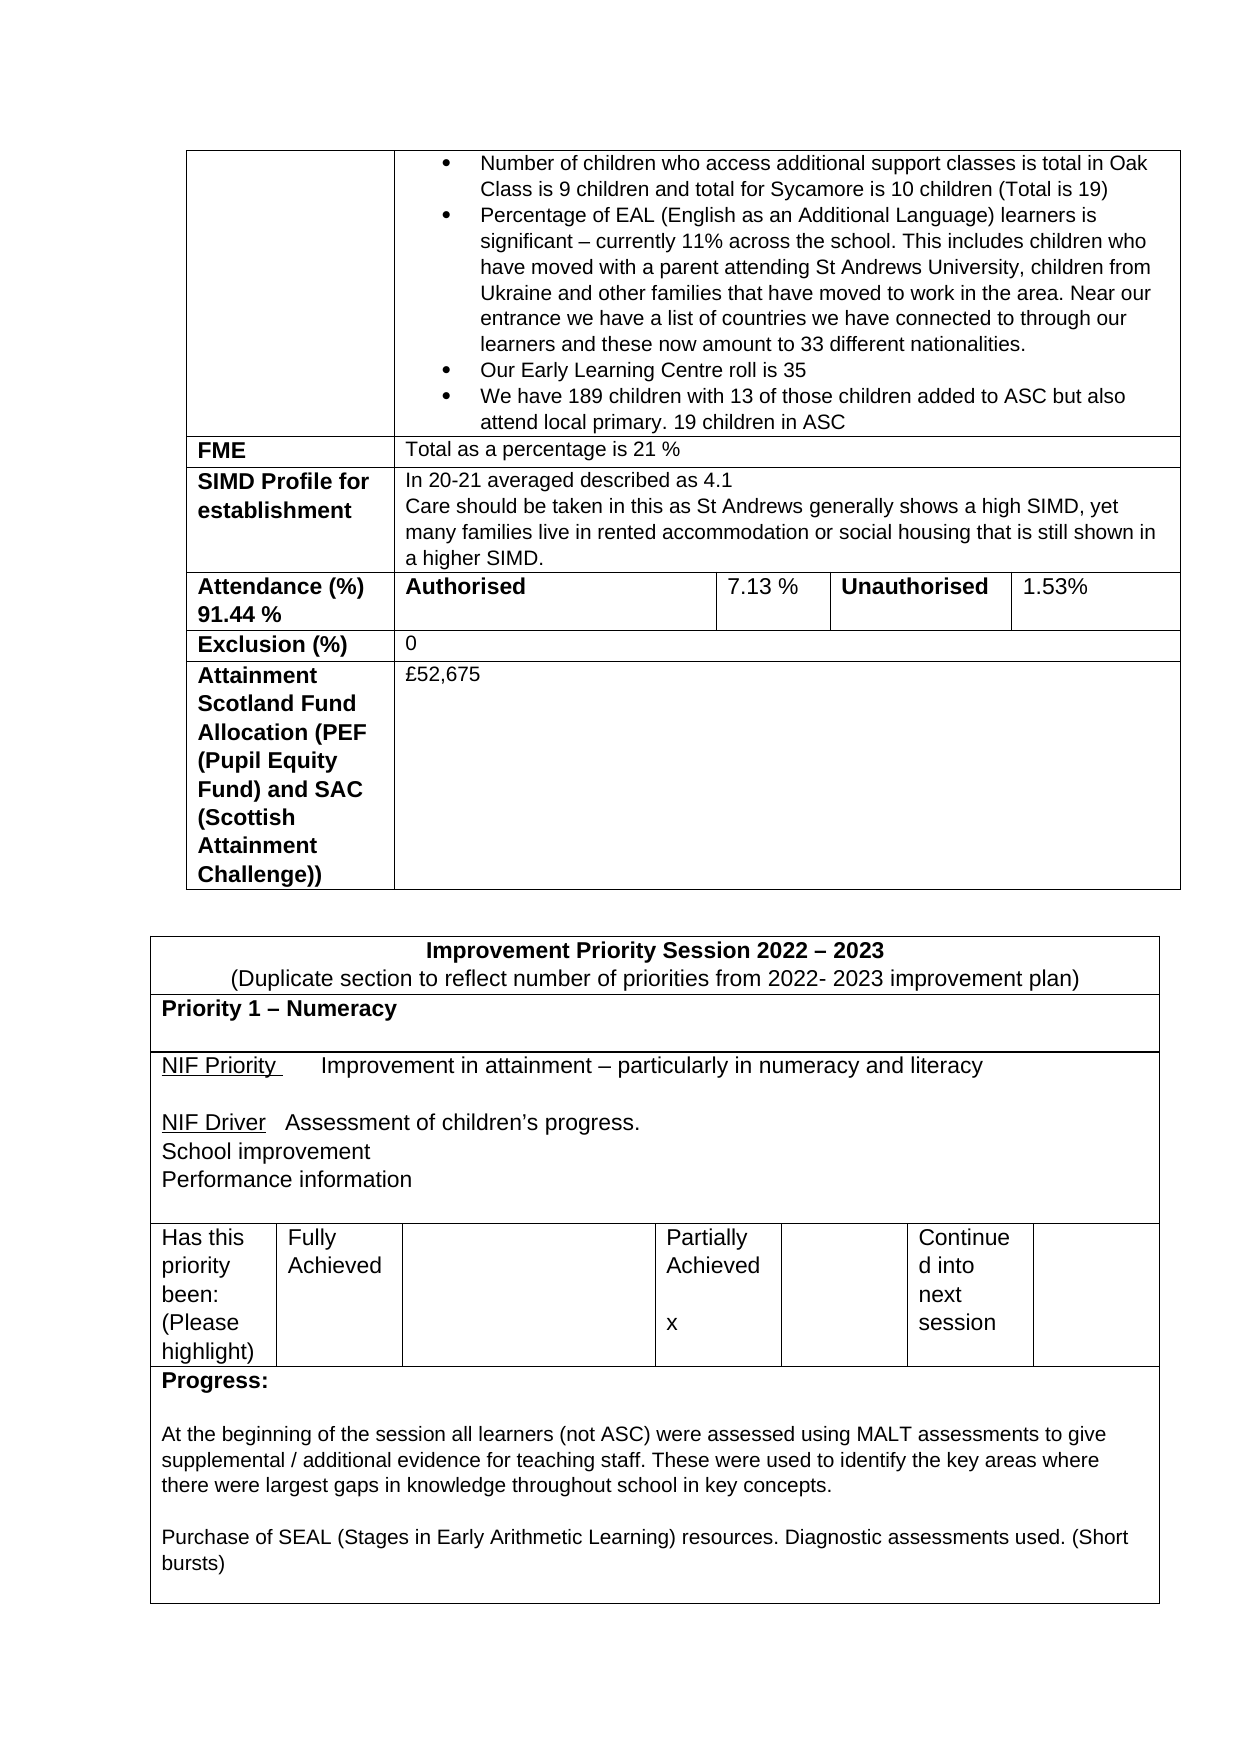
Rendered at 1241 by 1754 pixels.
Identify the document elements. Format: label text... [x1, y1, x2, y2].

table_cell Attendance (%) 91.44 % [187, 573, 394, 629]
table_cell [1034, 1224, 1159, 1366]
table_cell Continued into next session [908, 1224, 1033, 1366]
table_cell [782, 1224, 907, 1366]
table_cell Exclusion (%) [187, 631, 394, 661]
table_cell FME [187, 437, 394, 467]
table_header Improvement Priority Session 2022 – 2023 (Duplicate section to reflect number of priorities from 2022- 2023 improvement plan) [151, 937, 1159, 993]
table_cell Attainment Scotland Fund Allocation (PEF (Pupil Equity Fund) and SAC (Scottish Attainment Challenge)) [187, 662, 394, 889]
table_cell £52,675 [395, 662, 1180, 889]
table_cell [151, 1367, 1159, 1603]
table_cell Has this priority been: (Please highlight) [151, 1224, 276, 1366]
table_cell 7.13 % [717, 573, 830, 629]
table_cell 1.53% [1012, 573, 1180, 629]
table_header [187, 151, 394, 436]
table_cell NIF Priority Improvement in attainment – particularly in numeracy and literacy NIF Driver Assessment of children’s progress. School improvement Performance information [151, 1053, 1159, 1223]
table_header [395, 151, 1180, 436]
table_cell Total as a percentage is 21 % [395, 437, 1180, 467]
table_cell SIMD Profile for establishment [187, 468, 394, 572]
table_cell Priority 1 – Numeracy [151, 995, 1159, 1051]
table_cell Unauthorised [831, 573, 1011, 629]
table_cell Partially Achieved x [656, 1224, 781, 1366]
table_cell In 20-21 averaged described as 4.1 Care should be taken in this as St Andrews generally shows a high SIMD, yet many families live in rented accommodation or social housing that is still shown in a higher SIMD. [395, 468, 1180, 572]
table_cell 0 [395, 631, 1180, 661]
table_cell Authorised [395, 573, 716, 629]
table_cell Fully Achieved [277, 1224, 402, 1366]
table_cell [403, 1224, 655, 1366]
